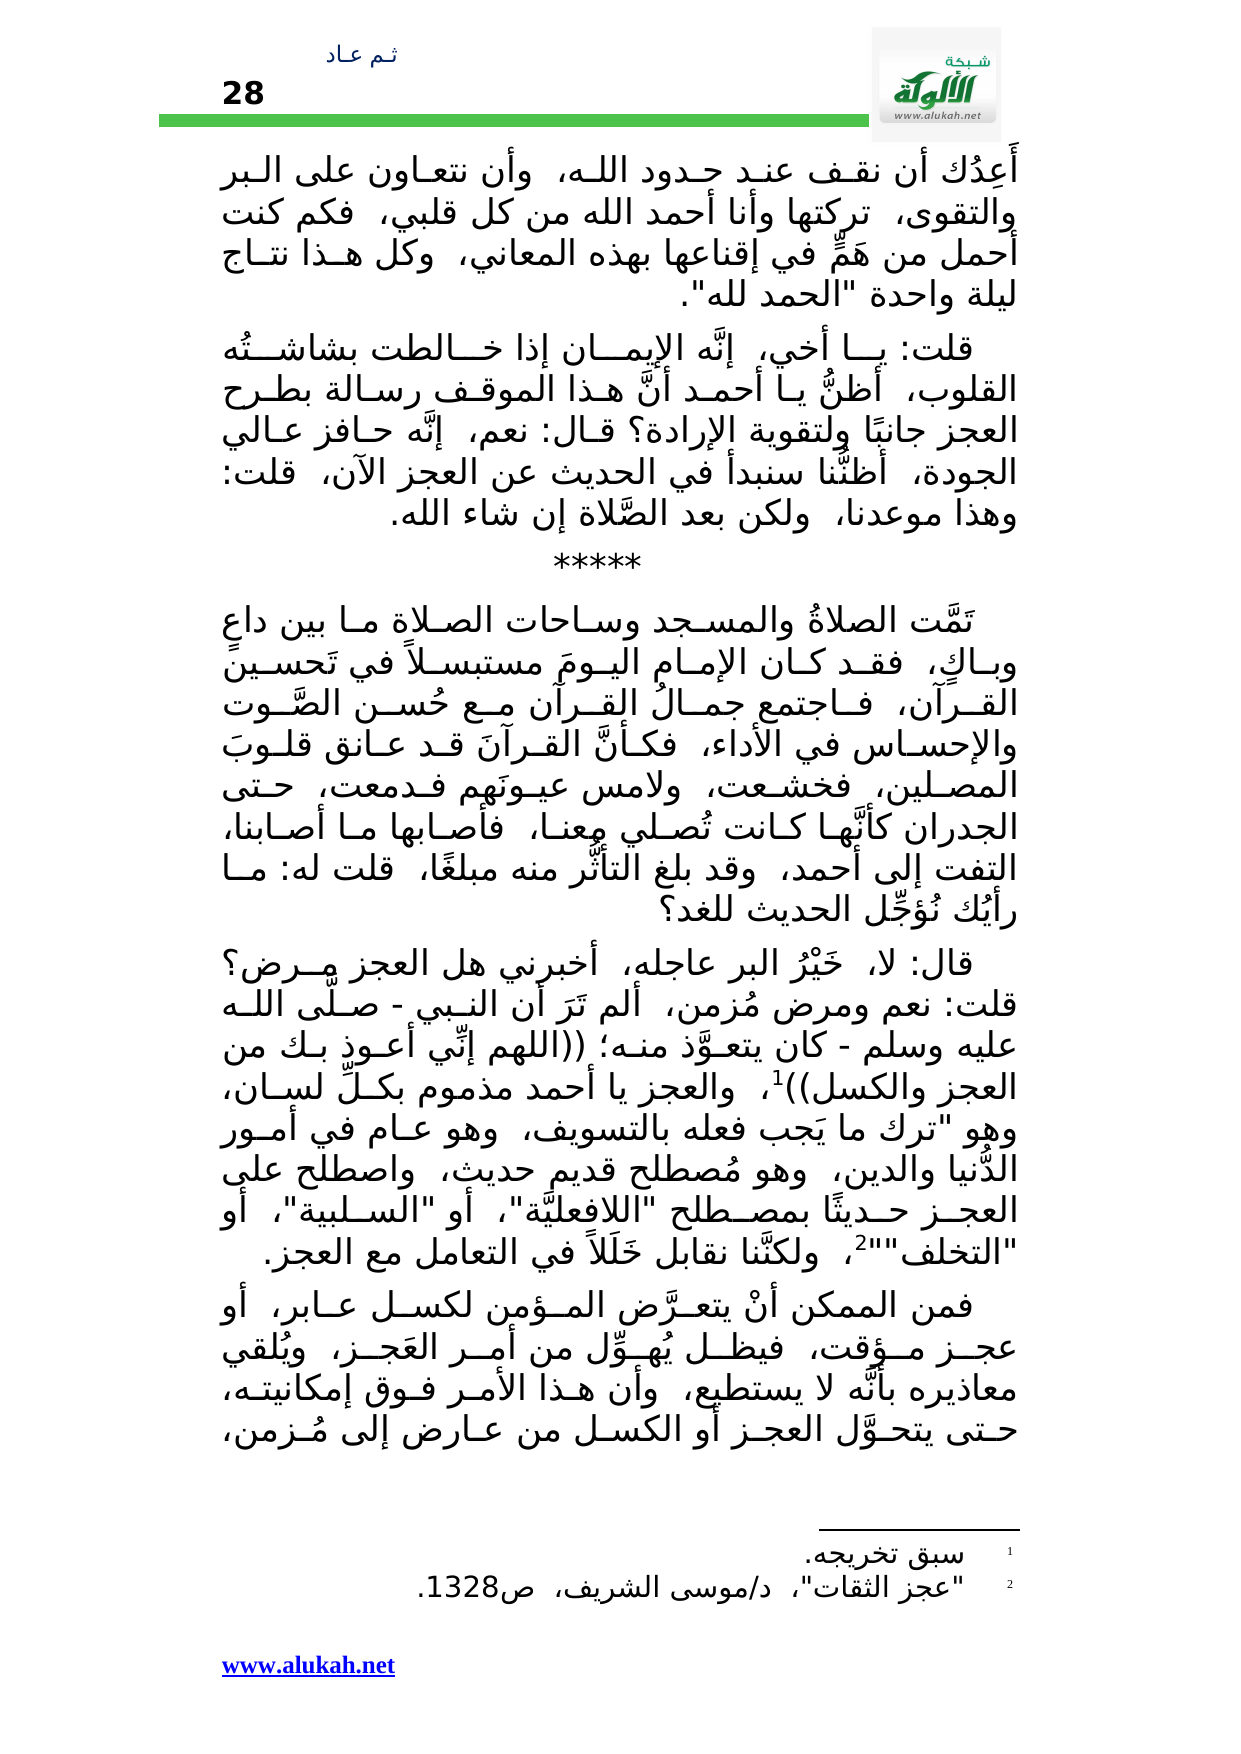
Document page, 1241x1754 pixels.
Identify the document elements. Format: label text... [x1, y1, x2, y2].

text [222, 150, 1019, 315]
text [222, 1285, 1019, 1450]
text تَمَّت الصلاةُ والمسجد وساحات الصلاة ما بين داعٍ وباكٍ، فقد كان الإمام اليومَ مستبسلاً في تَحسين القرآن، فاجتمع جمالُ القرآن مع حُسن الصَّوت والإحساس في الأداء، فكأنَّ القرآنَ قد عانق قلوبَ المصلين، فخشعت، ولامس عيونَهم فدمعت، حتى الجدران كأنَّها كانت تُصلي معنا، فأصابها ما أصابنا، التفت إلى أحمد، وقد بلغ التأثُّر منه مبلغًا، قلت له: ما رأيُك نُؤجِّل الحديث للغد؟ [222, 600, 1019, 930]
text قال: لا، خَيْرُ البر عاجله، أخبرني هل العجز مرض؟ قلت: نعم ومرض مُزمن، ألم تَرَ أن النبي - صلَّى الله عليه وسلم - كان يتعوَّذ منه؛ ((اللهم إنِّي أعوذ بك من العجز والكسل))، والعجز يا أحمد مذموم بكلِّ لسان، وهو "ترك ما يَجب فعله بالتسويف، وهو عام في أمور الدُّنيا والدين، وهو مُصطلح قديم حديث، واصطلح على العجز حديثًا بمصطلح "اللافعليَّة"، أو "السلبية"، أو "التخلف""، ولكنَّنا نقابل خَلَلاً في التعامل مع العجز. [222, 942, 1019, 1272]
text قلت: يا أخي، إنَّه الإيمان إذا خالطت بشاشتُه القلوب، أظنُّ يا أحمد أنَّ هذا الموقف رسالة بطرح العجز جانبًا ولتقوية الإرادة؟ قال: نعم، إنَّه حافز عالي الجودة، أظنُّنا سنبدأ في الحديث عن العجز الآن، قلت: وهذا موعدنا، ولكن بعد الصَّلاة إن شاء الله. [222, 327, 1019, 534]
text ***** [222, 546, 1019, 587]
